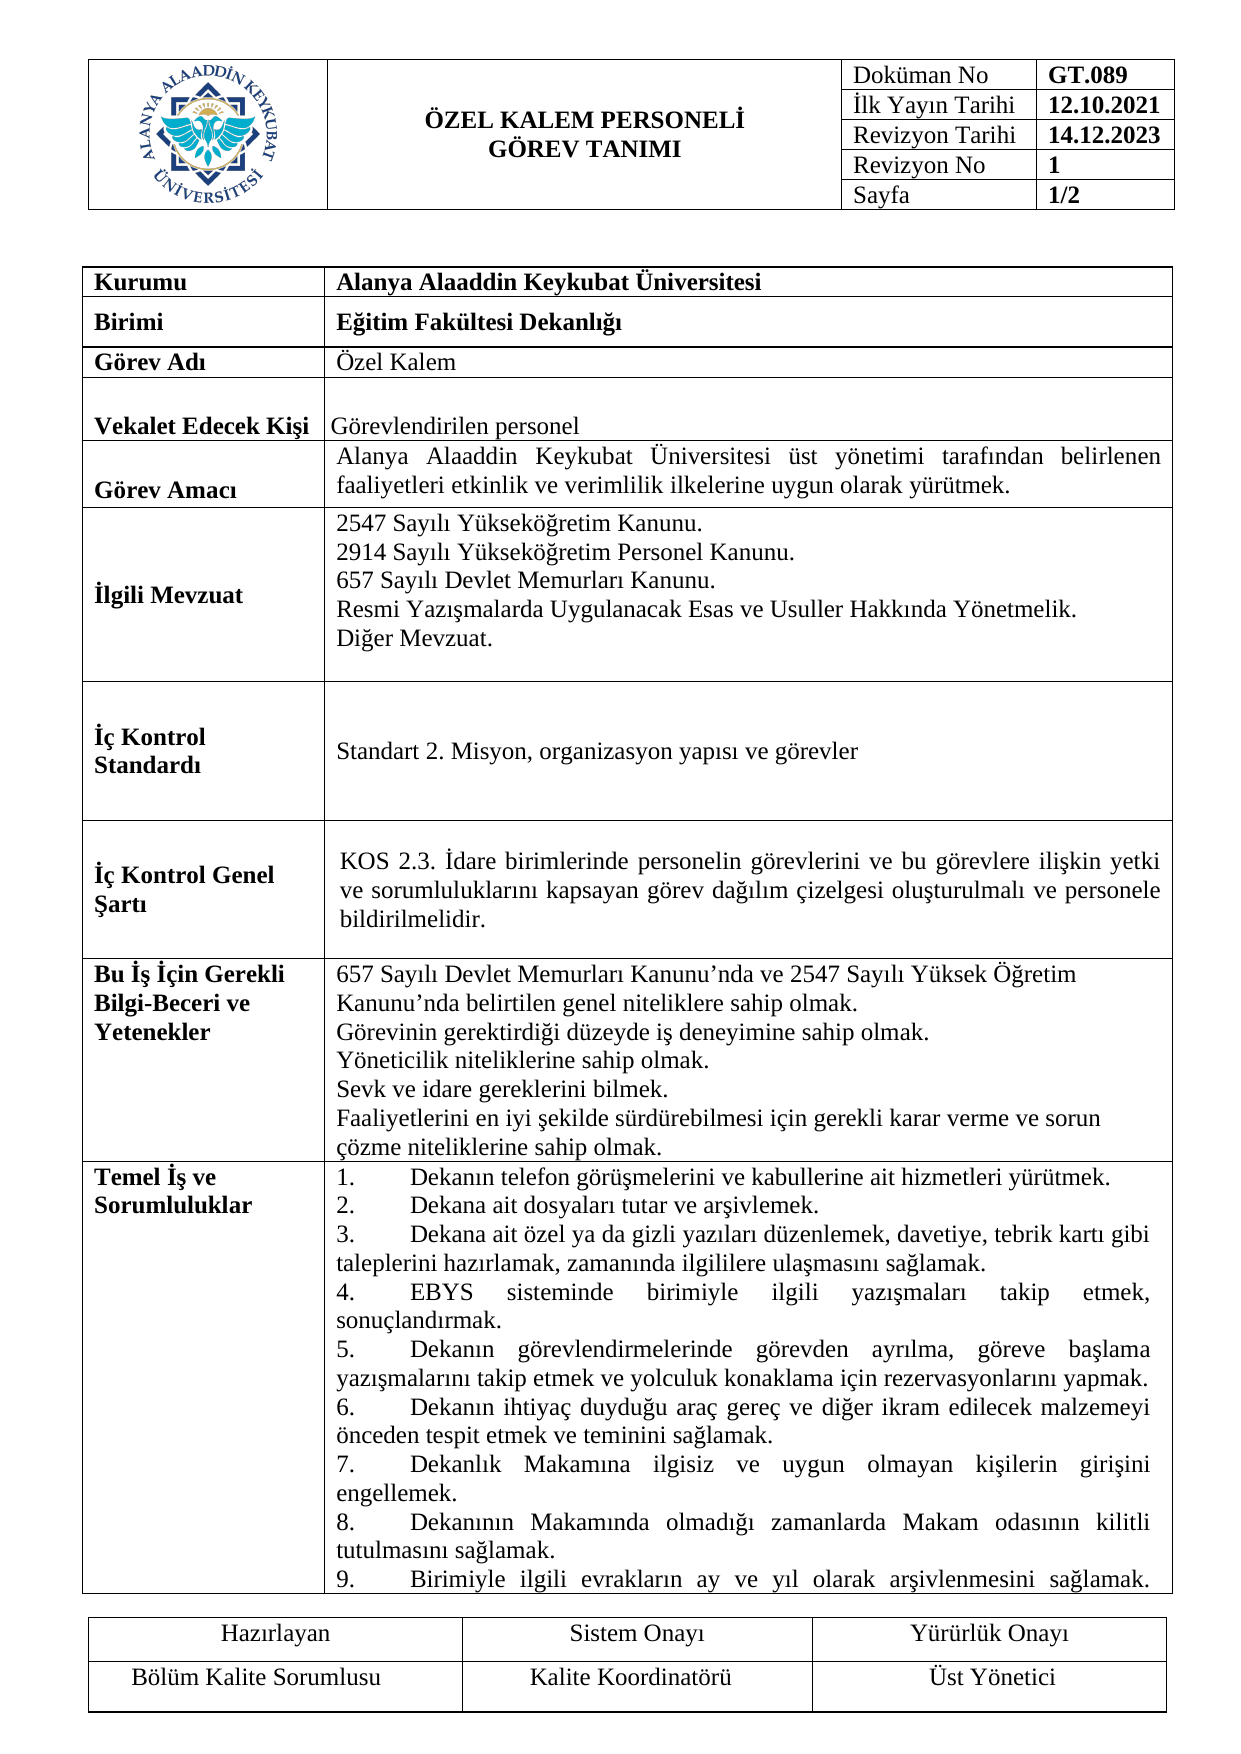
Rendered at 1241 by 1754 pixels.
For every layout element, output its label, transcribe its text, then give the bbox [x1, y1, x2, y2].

table_header Kurumu [83, 268, 324, 296]
table_cell KOS 2.3. İdare birimlerinde personelin görevlerini ve bu görevlere ilişkin yetki ve sorumluluklarını kapsayan görev dağılım çizelgesi oluşturulmalı ve personele bildirilmelidir. [325, 821, 1172, 958]
table_header Alanya Alaaddin Keykubat Üniversitesi [325, 268, 1172, 296]
table_cell Birimi [83, 297, 324, 346]
table_cell İç Kontrol Standardı [83, 682, 324, 819]
table_cell Görevlendirilen personel [325, 378, 1172, 440]
table_cell Vekalet Edecek Kişi [83, 378, 324, 440]
table_cell Standart 2. Misyon, organizasyon yapısı ve görevler [325, 682, 1172, 819]
table_cell Bu İş İçin Gerekli Bilgi-Beceri ve Yetenekler [83, 959, 324, 1161]
table_cell İlgili Mevzuat [83, 508, 324, 681]
picture [139, 65, 277, 203]
table_cell 2547 Sayılı Yükseköğretim Kanunu. 2914 Sayılı Yükseköğretim Personel Kanunu. 657 Sayılı Devlet Memurları Kanunu. Resmi Yazışmalarda Uygulanacak Esas ve Usuller Hakkında Yönetmelik. Diğer Mevzuat. [325, 508, 1172, 681]
table_cell Özel Kalem [325, 348, 1172, 377]
table_cell 657 Sayılı Devlet Memurları Kanunu’nda ve 2547 Sayılı Yüksek Öğretim Kanunu’nda belirtilen genel niteliklere sahip olmak. Görevinin gerektirdiği düzeyde iş deneyimine sahip olmak. Yöneticilik niteliklerine sahip olmak. Sevk ve idare gereklerini bilmek. Faaliyetlerini en iyi şekilde sürdürebilmesi için gerekli karar verme ve sorun çözme niteliklerine sahip olmak. [325, 959, 1172, 1161]
table_cell Temel İş ve Sorumluluklar [83, 1162, 324, 1593]
table_cell Eğitim Fakültesi Dekanlığı [325, 297, 1172, 346]
table_cell İç Kontrol Genel Şartı [83, 821, 324, 958]
table_cell Görev Adı [83, 348, 324, 377]
table_cell Alanya Alaaddin Keykubat Üniversitesi üst yönetimi tarafından belirlenen faaliyetleri etkinlik ve verimlilik ilkelerine uygun olarak yürütmek. [325, 441, 1172, 507]
table_cell Görev Amacı [83, 441, 324, 507]
